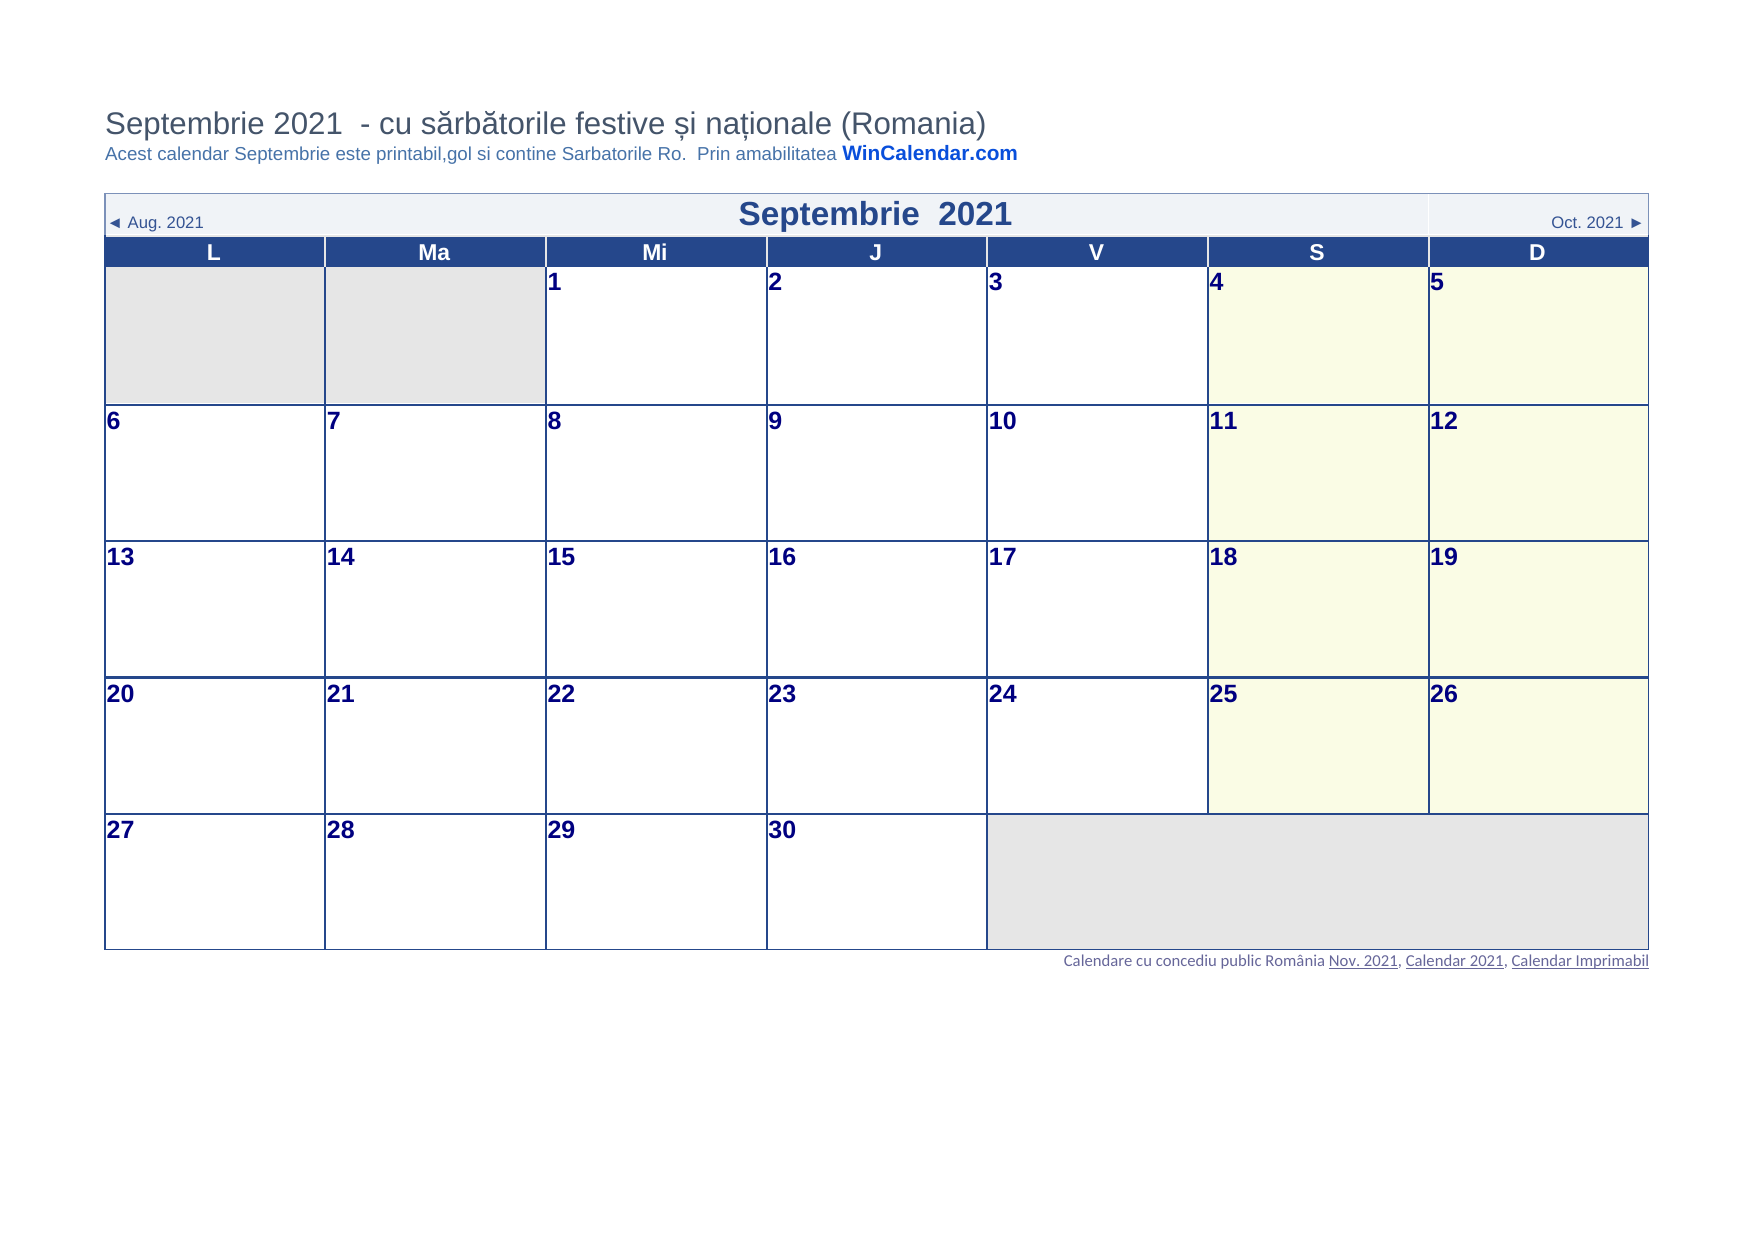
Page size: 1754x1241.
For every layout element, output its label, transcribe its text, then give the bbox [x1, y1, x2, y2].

table_cell 10 [988, 406, 1207, 540]
table_cell 13 [106, 542, 324, 676]
table_cell 20 [106, 679, 324, 813]
table_cell 29 [547, 815, 766, 949]
table_cell 9 [768, 406, 986, 540]
table_cell 14 [326, 542, 545, 676]
table_cell 25 [1209, 679, 1428, 813]
table_cell 12 [1430, 406, 1648, 540]
text Calendare cu concediu public România Nov. 2021, Calendar 2021, Calendar Imprimabil [105, 950, 1649, 971]
text Septembrie 2021 - cu sărbătorile festive și naționale (Romania) Acest calendar Septembrie este printabil,gol si contine Sarbatorile Ro. Prin amabilitatea WinCalendar.com [105, 105, 1649, 193]
table_cell Mi [547, 237, 766, 267]
table_cell [106, 267, 324, 403]
table_cell 27 [106, 815, 324, 949]
table_cell 26 [1430, 679, 1648, 813]
table_cell 28 [326, 815, 545, 949]
table_cell 17 [988, 542, 1207, 676]
table_cell 15 [547, 542, 766, 676]
table_cell S [1209, 237, 1428, 267]
table_cell 23 [768, 679, 986, 813]
table_cell 11 [1209, 406, 1428, 540]
table_cell 2 [768, 267, 986, 403]
table_cell 1 [547, 267, 766, 403]
table_cell 8 [547, 406, 766, 540]
table_cell 3 [988, 267, 1207, 403]
table_cell D [1430, 237, 1648, 267]
table_cell [326, 267, 545, 403]
table_header Oct. 2021 ► [1429, 194, 1648, 234]
table_cell 4 [1209, 267, 1428, 403]
table_cell 24 [988, 679, 1207, 813]
table_cell 21 [326, 679, 545, 813]
table_cell 7 [326, 406, 545, 540]
table_header Septembrie 2021 [325, 194, 1428, 234]
table_cell L [106, 237, 324, 267]
table_header ◄ Aug. 2021 [106, 194, 325, 234]
table_cell V [988, 237, 1207, 267]
table_cell [988, 815, 1648, 949]
table_cell 6 [106, 406, 324, 540]
table_cell J [768, 237, 986, 267]
table_cell 30 [768, 815, 986, 949]
table_cell 22 [547, 679, 766, 813]
table_cell 16 [768, 542, 986, 676]
table_cell 5 [1430, 267, 1648, 403]
table_cell 19 [1430, 542, 1648, 676]
table_cell Ma [326, 237, 545, 267]
table_cell 18 [1209, 542, 1428, 676]
